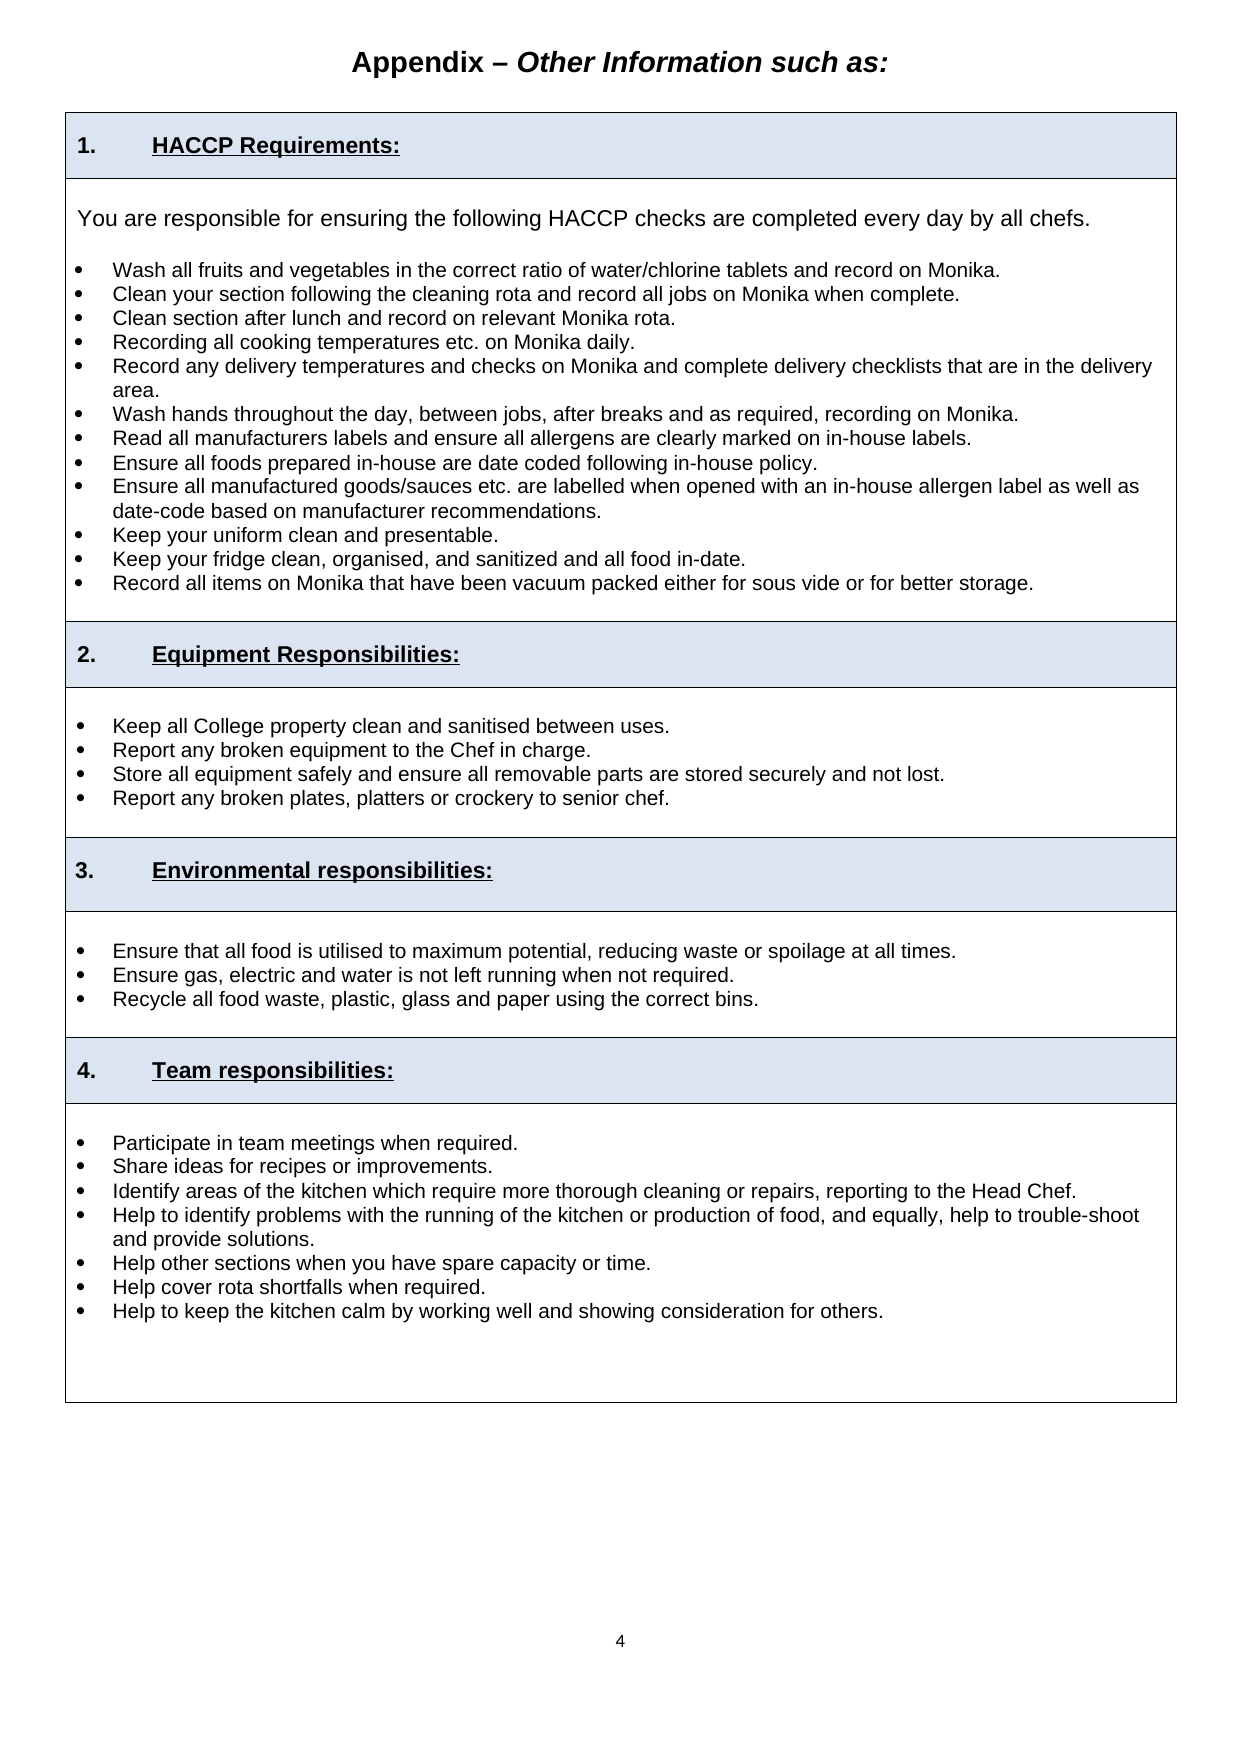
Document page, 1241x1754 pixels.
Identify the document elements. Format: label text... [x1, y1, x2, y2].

table_cell Environmental responsibilities: [66, 838, 1176, 911]
table_cell Keep all College property clean and sanitised between uses. Report any broken equipment to the Chef in charge. Store all equipment safely and ensure all removable parts are stored securely and not lost. Report any broken plates, platters or crockery to senior chef. [66, 688, 1176, 837]
table_cell Participate in team meetings when required. Share ideas for recipes or improvements. Identify areas of the kitchen which require more thorough cleaning or repairs, reporting to the Head Chef. Help to identify problems with the running of the kitchen or production of food, and equally, help to trouble-shoot and provide solutions. Help other sections when you have spare capacity or time. Help cover rota shortfalls when required. Help to keep the kitchen calm by working well and showing consideration for others. [66, 1104, 1176, 1402]
text Appendix – Other Information such as: [75, 45, 1165, 78]
table_header HACCP Requirements: [66, 113, 1176, 178]
table_cell You are responsible for ensuring the following HACCP checks are completed every day by all chefs. Wash all fruits and vegetables in the correct ratio of water/chlorine tablets and record on Monika. Clean your section following the cleaning rota and record all jobs on Monika when complete. Clean section after lunch and record on relevant Monika rota. Recording all cooking temperatures etc. on Monika daily. Record any delivery temperatures and checks on Monika and complete delivery checklists that are in the delivery area. Wash hands throughout the day, between jobs, after breaks and as required, recording on Monika. Read all manufacturers labels and ensure all allergens are clearly marked on in-house labels. Ensure all foods prepared in-house are date coded following in-house policy. Ensure all manufactured goods/sauces etc. are labelled when opened with an in-house allergen label as well as date-code based on manufacturer recommendations. Keep your uniform clean and presentable. Keep your fridge clean, organised, and sanitized and all food in-date. Record all items on Monika that have been vacuum packed either for sous vide or for better storage. [66, 179, 1176, 621]
table_cell Equipment Responsibilities: [66, 622, 1176, 687]
table_cell Team responsibilities: [66, 1038, 1176, 1103]
table_cell Ensure that all food is utilised to maximum potential, reducing waste or spoilage at all times. Ensure gas, electric and water is not left running when not required. Recycle all food waste, plastic, glass and paper using the correct bins. [66, 912, 1176, 1037]
